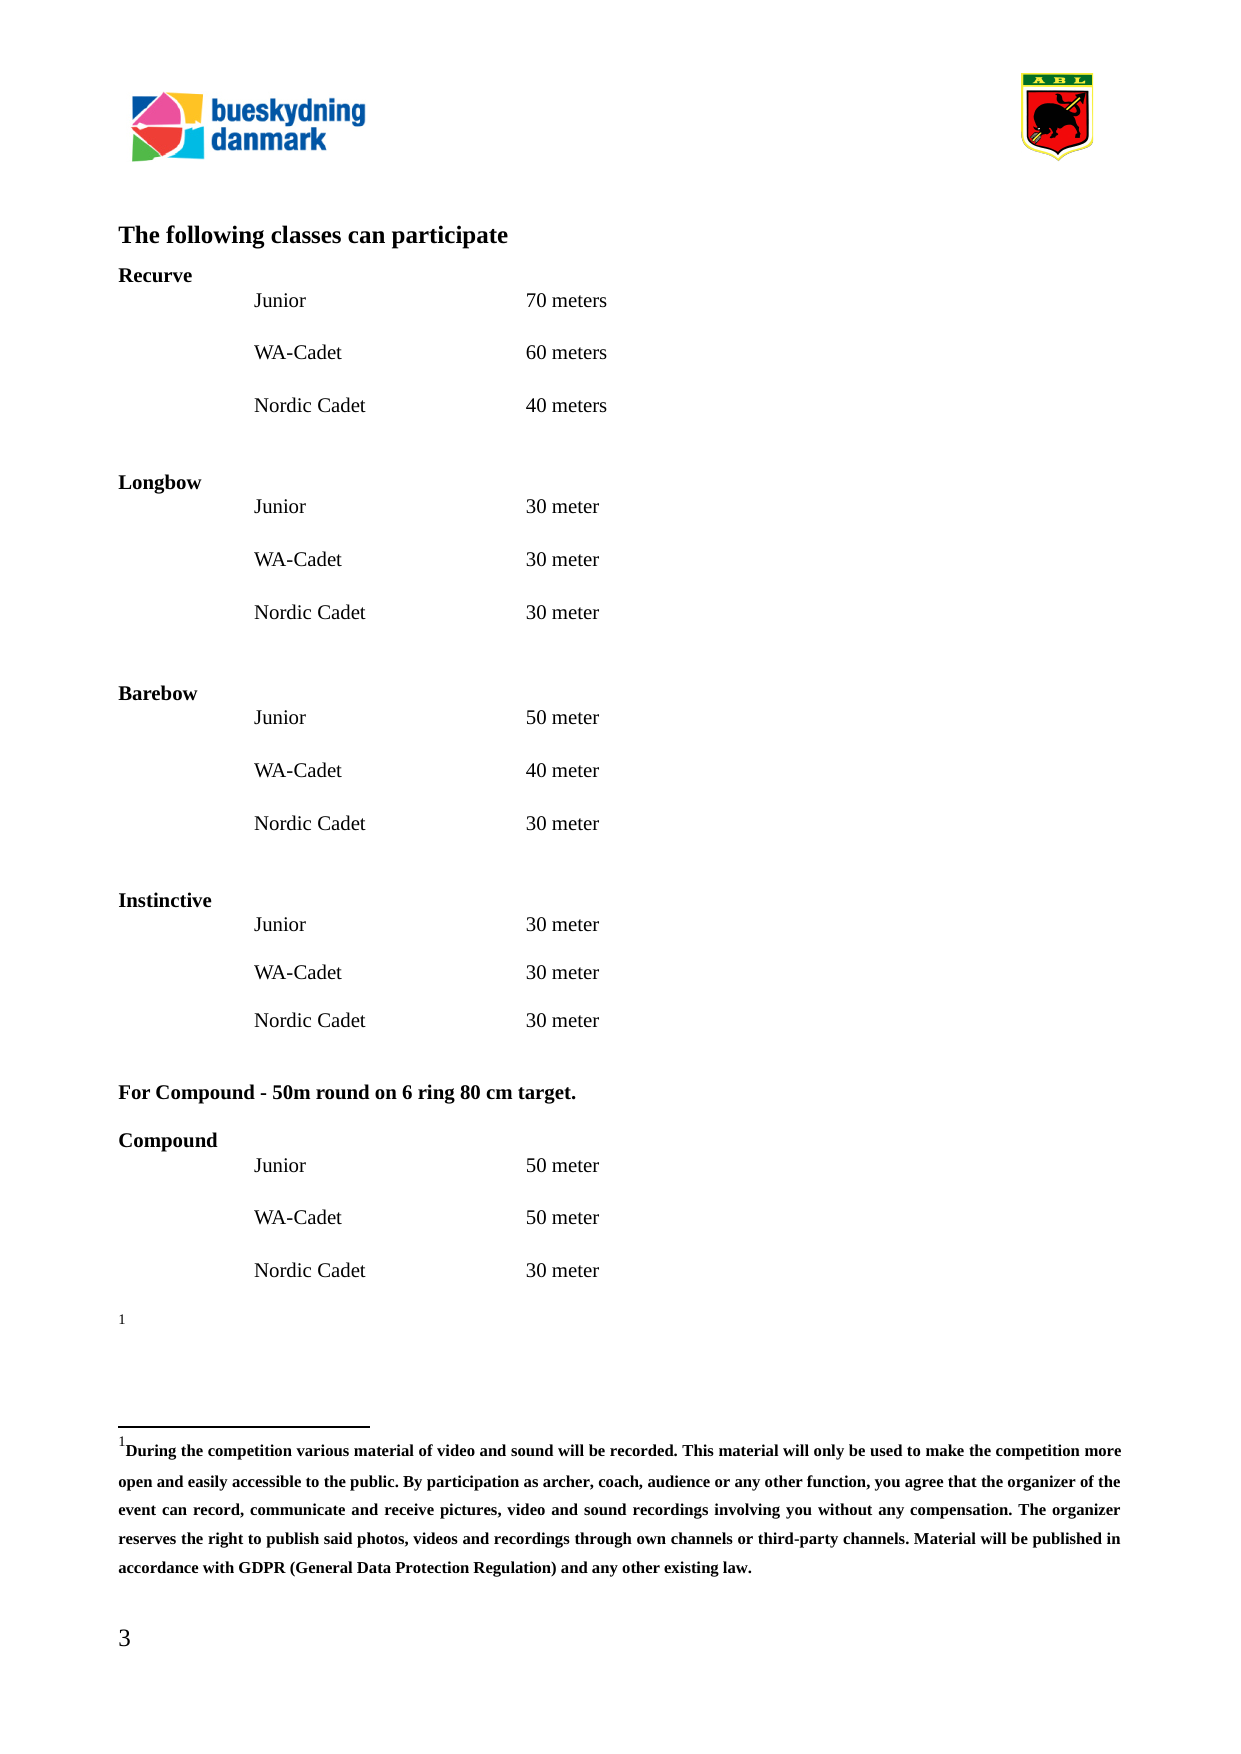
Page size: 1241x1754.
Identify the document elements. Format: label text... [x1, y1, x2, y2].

text Junior 50 meter [118, 705, 1122, 729]
text WA-Cadet 30 meter [118, 960, 1122, 984]
text Nordic Cadet 40 meters [118, 393, 1122, 417]
text Junior 70 meters [118, 287, 1122, 312]
text Junior 30 meter [118, 912, 1122, 936]
text WA-Cadet 50 meter [118, 1205, 1122, 1229]
text Barebow [118, 681, 1122, 705]
text WA-Cadet 40 meter [118, 758, 1122, 782]
text Junior 50 meter [118, 1152, 1122, 1177]
text Recurve [118, 263, 1122, 287]
text The following classes can participate [118, 220, 1122, 249]
picture [118, 91, 399, 162]
picture [1021, 73, 1094, 162]
text Instinctive [118, 888, 1122, 912]
text Longbow [118, 470, 1122, 494]
text Compound [118, 1128, 1122, 1152]
text Nordic Cadet 30 meter [118, 1008, 1122, 1032]
text WA-Cadet 30 meter [118, 547, 1122, 571]
text Nordic Cadet 30 meter [118, 1258, 1122, 1282]
text Nordic Cadet 30 meter [118, 600, 1122, 624]
text Nordic Cadet 30 meter [118, 811, 1122, 835]
text Junior 30 meter [118, 494, 1122, 518]
text For Compound - 50m round on 6 ring 80 cm target. [118, 1080, 1122, 1104]
text WA-Cadet 60 meters [118, 340, 1122, 364]
